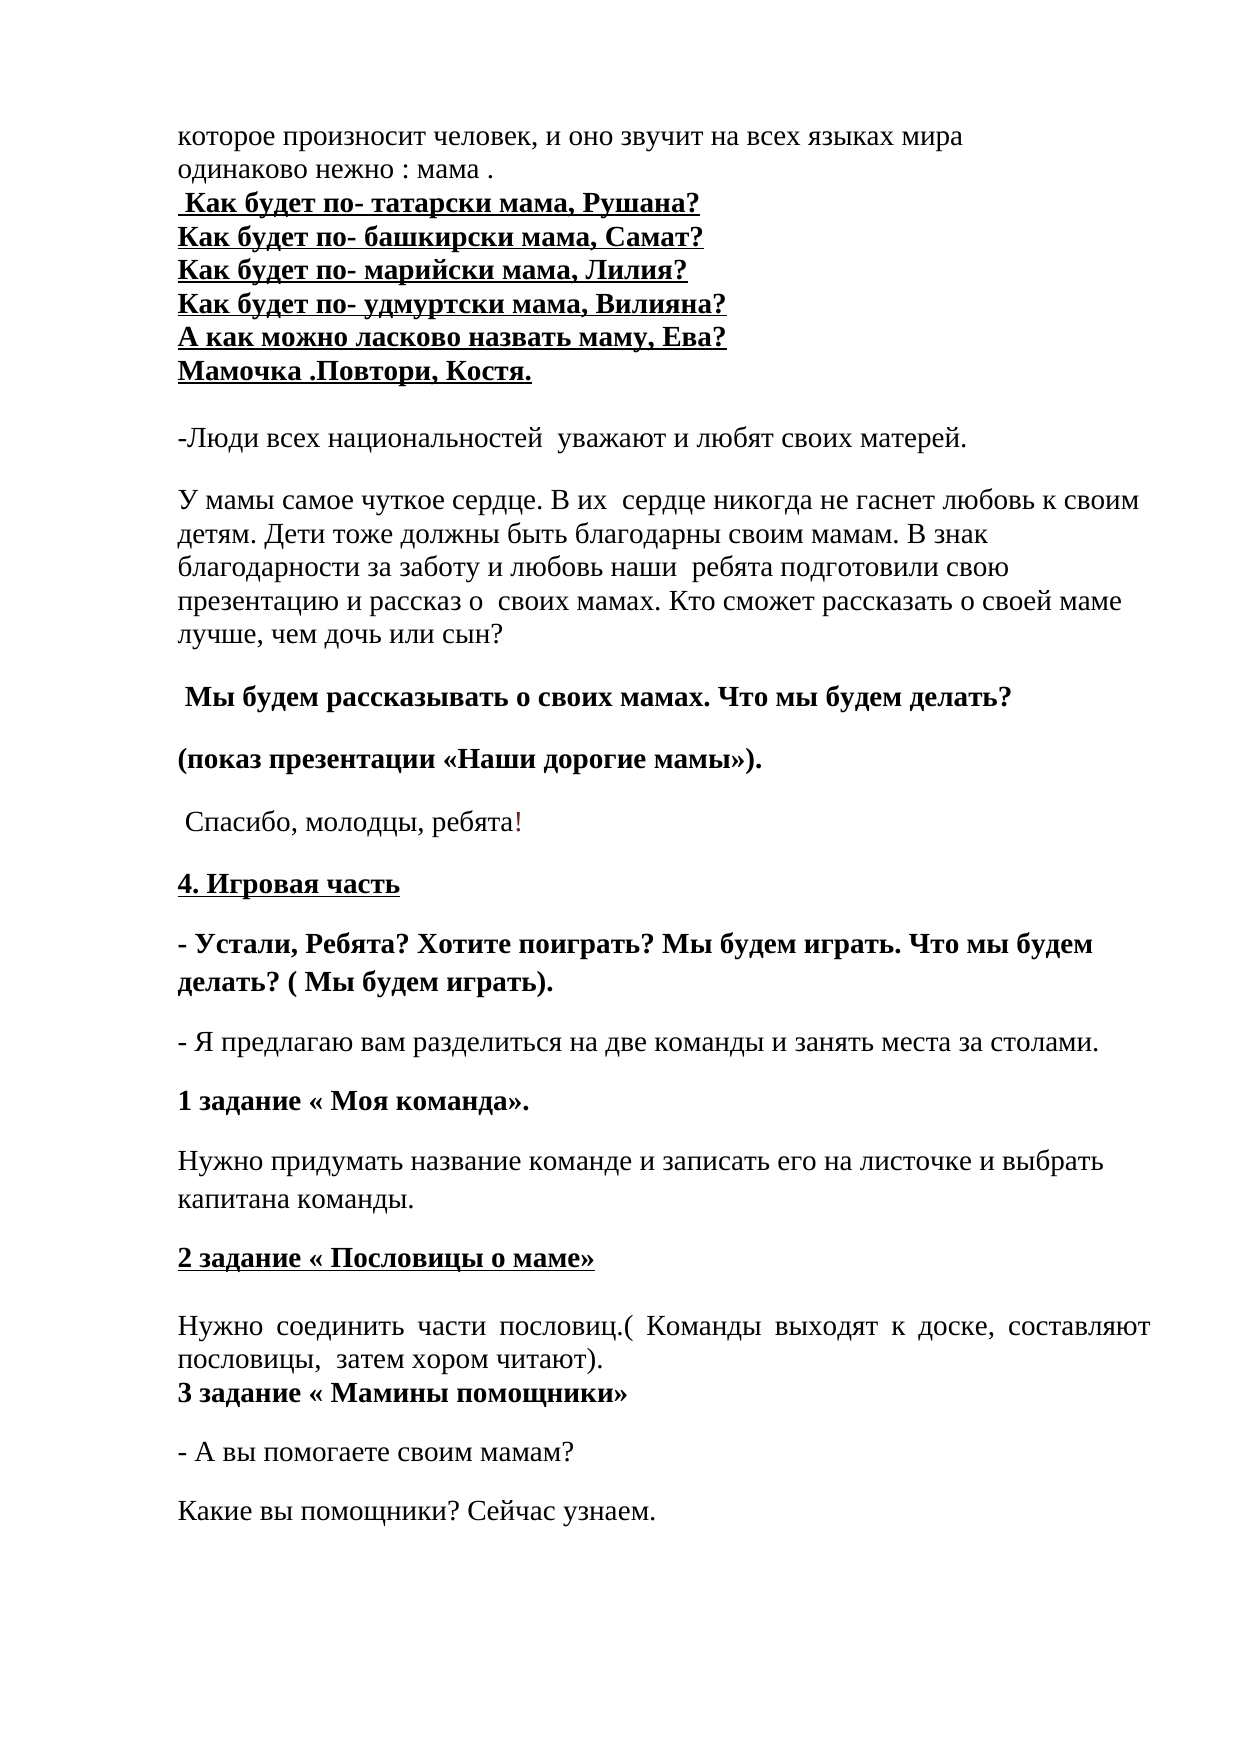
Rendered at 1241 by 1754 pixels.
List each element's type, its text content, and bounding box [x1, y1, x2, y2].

text 3 задание « Мамины помощники» [177, 1375, 1152, 1408]
text 4. Игровая часть [177, 867, 1152, 900]
text которое произносит человек, и оно звучит на всех языках мира [177, 118, 1240, 152]
text Как будет по- марийски мама, Лилия? [177, 252, 1240, 286]
text - А вы помогаете своим мамам? [177, 1434, 1152, 1468]
text -Люди всех национальностей уважают и любят своих матерей. [177, 420, 1240, 453]
text Мы будем рассказывать о своих мамах. Что мы будем делать? [177, 679, 1152, 713]
text одинаково нежно : мама . [177, 152, 1240, 185]
text У мамы самое чуткое сердце. В их сердце никогда не гаснет любовь к своим детям. Дети тоже должны быть благодарны своим мамам. В знак благодарности за заботу и любовь наши ребята подготовили свою презентацию и рассказ о своих мамах. Кто сможет рассказать о своей маме лучше, чем дочь или сын? [177, 482, 1152, 650]
text 2 задание « Пословицы о маме» [177, 1241, 1152, 1274]
text Нужно придумать название команде и записать его на листочке и выбрать капитана команды. [177, 1143, 1152, 1215]
text Какие вы помощники? Сейчас узнаем. [177, 1493, 1152, 1527]
text (показ презентации «Наши дорогие мамы»). [177, 742, 1152, 775]
text - Устали, Ребята? Хотите поиграть? Мы будем играть. Что мы будем делать? ( Мы будем играть). [177, 926, 1152, 998]
text Спасибо, молодцы, ребята! [177, 804, 1152, 838]
text Как будет по- башкирски мама, Самат? [177, 219, 1240, 252]
text Нужно соединить части пословиц.( Команды выходят к доске, составляют пословицы, затем хором читают). [177, 1308, 1152, 1375]
text 1 задание « Моя команда». [177, 1083, 1152, 1117]
text Как будет по- удмуртски мама, Вилияна? [177, 286, 1240, 319]
text Как будет по- татарски мама, Рушана? [177, 185, 1240, 219]
text А как можно ласково назвать маму, Ева? [177, 319, 1240, 353]
text - Я предлагаю вам разделиться на две команды и занять места за столами. [177, 1024, 1152, 1057]
text Мамочка .Повтори, Костя. [177, 353, 1240, 386]
